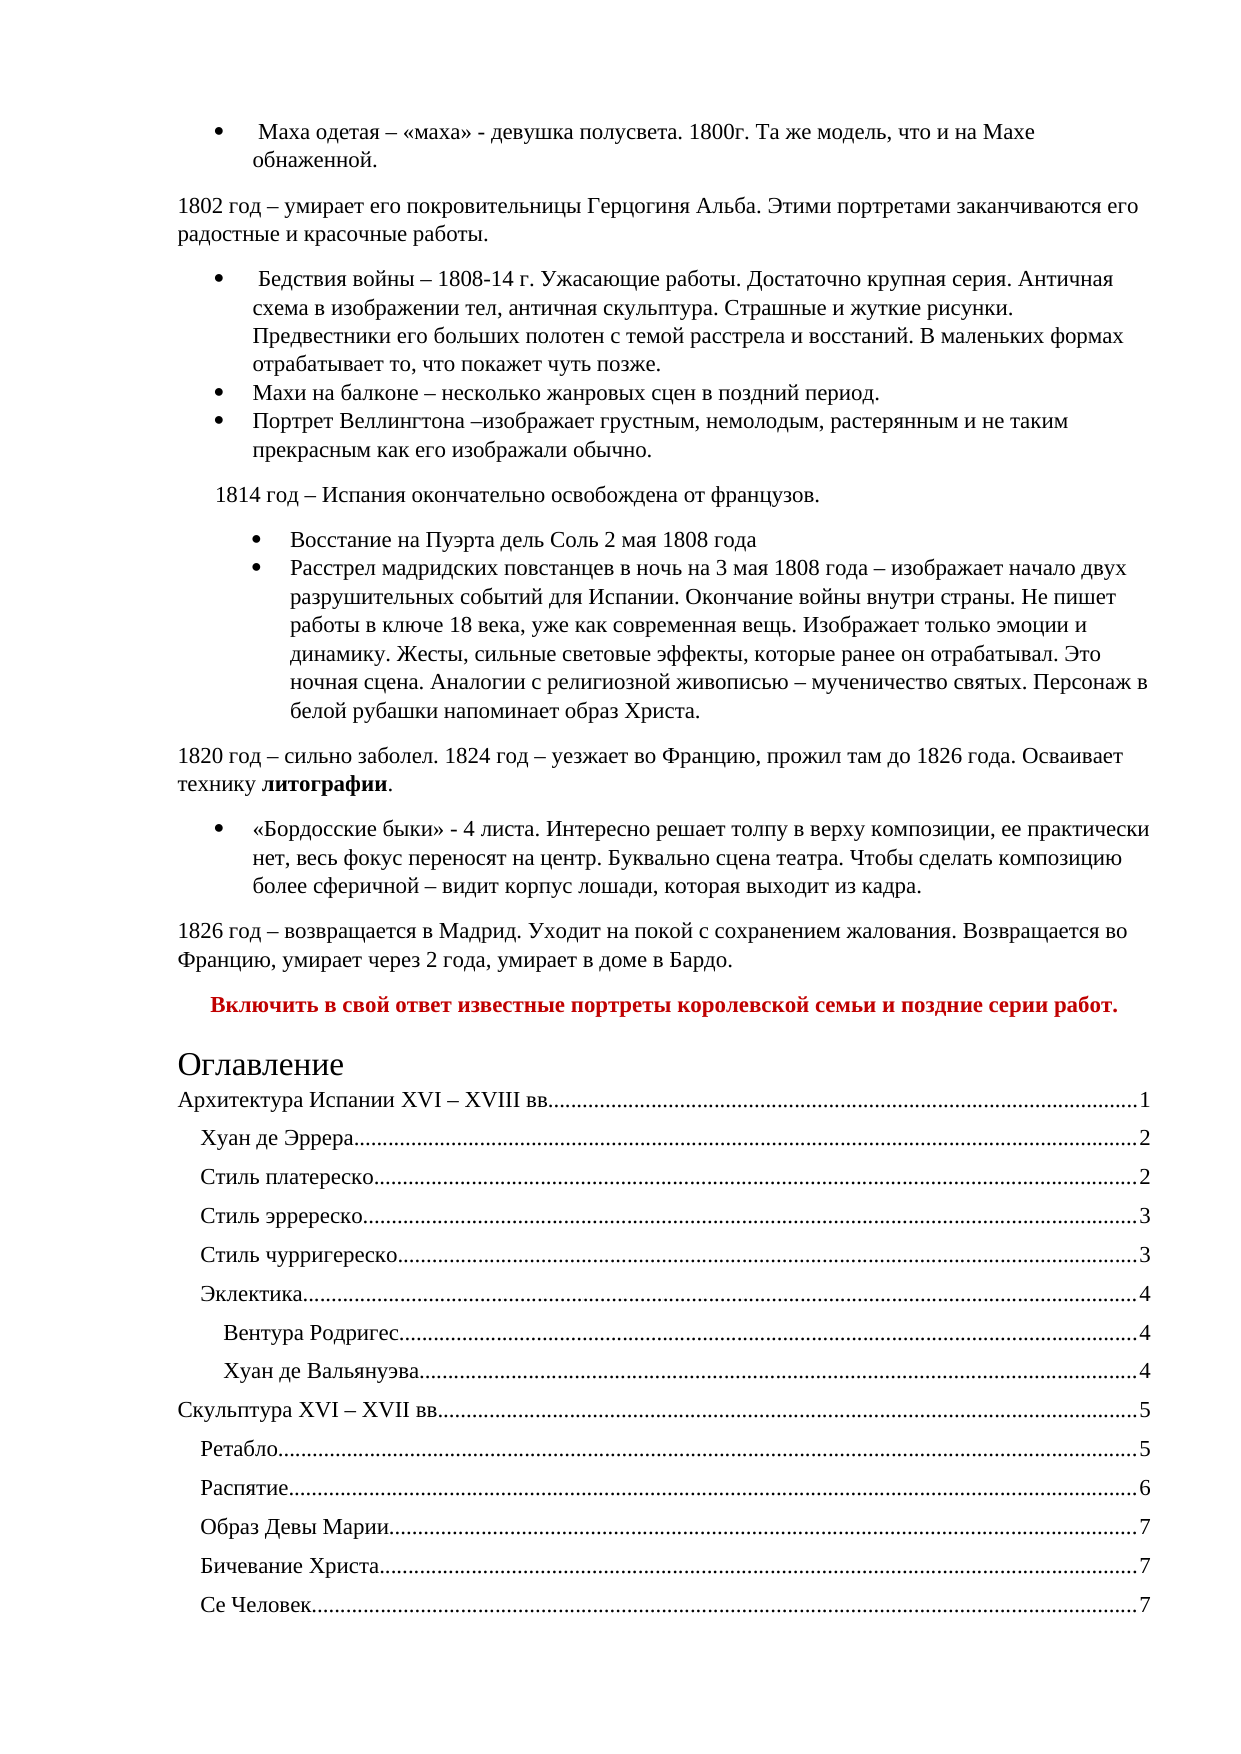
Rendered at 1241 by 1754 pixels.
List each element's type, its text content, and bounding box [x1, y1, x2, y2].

list «Бордосские быки» - 4 листа. Интересно решает толпу в верху композиции, ее практически нет, весь фокус переносят на центр. Буквально сцена театра. Чтобы сделать композицию более сферичной – видит корпус лошади, которая выходит из кадра. [215, 815, 1152, 898]
list Маха одетая – «маха» - девушка полусвета. 1800г. Та же модель, что и на Махе обнаженной. [215, 118, 1152, 173]
list Портрет Веллингтона –изображает грустным, немолодым, растерянным и не таким прекрасным как его изображали обычно. [215, 407, 1152, 462]
text Включить в свой ответ известные портреты королевской семьи и поздние серии работ. [177, 991, 1152, 1017]
text 1826 год – возвращается в Мадрид. Уходит на покой с сохранением жалования. Возвращается во Францию, умирает через 2 года, умирает в доме в Бардо. [177, 917, 1152, 972]
list Бедствия войны – 1808-14 г. Ужасающие работы. Достаточно крупная серия. Античная схема в изображении тел, античная скульптура. Страшные и жуткие рисунки. Предвестники его больших полотен с темой расстрела и восстаний. В маленьких формах отрабатывает то, что покажет чуть позже. [215, 265, 1152, 377]
text 1820 год – сильно заболел. 1824 год – уезжает во Францию, прожил там до 1826 года. Осваивает технику литографии. [177, 742, 1152, 797]
list Расстрел мадридских повстанцев в ночь на 3 мая 1808 года – изображает начало двух разрушительных событий для Испании. Окончание войны внутри страны. Не пишет работы в ключе 18 века, уже как современная вещь. Изображает только эмоции и динамику. Жесты, сильные световые эффекты, которые ранее он отрабатывал. Это ночная сцена. Аналогии с религиозной живописью – мученичество святых. Персонаж в белой рубашки напоминает образ Христа. [252, 554, 1152, 723]
list Махи на балконе – несколько жанровых сцен в поздний период. [215, 379, 1152, 405]
list Восстание на Пуэрта дель Соль 2 мая 1808 года [252, 526, 1152, 552]
text 1814 год – Испания окончательно освобождена от французов. [215, 481, 1152, 507]
text 1802 год – умирает его покровительницы Герцогиня Альба. Этими портретами заканчиваются его радостные и красочные работы. [177, 192, 1152, 246]
